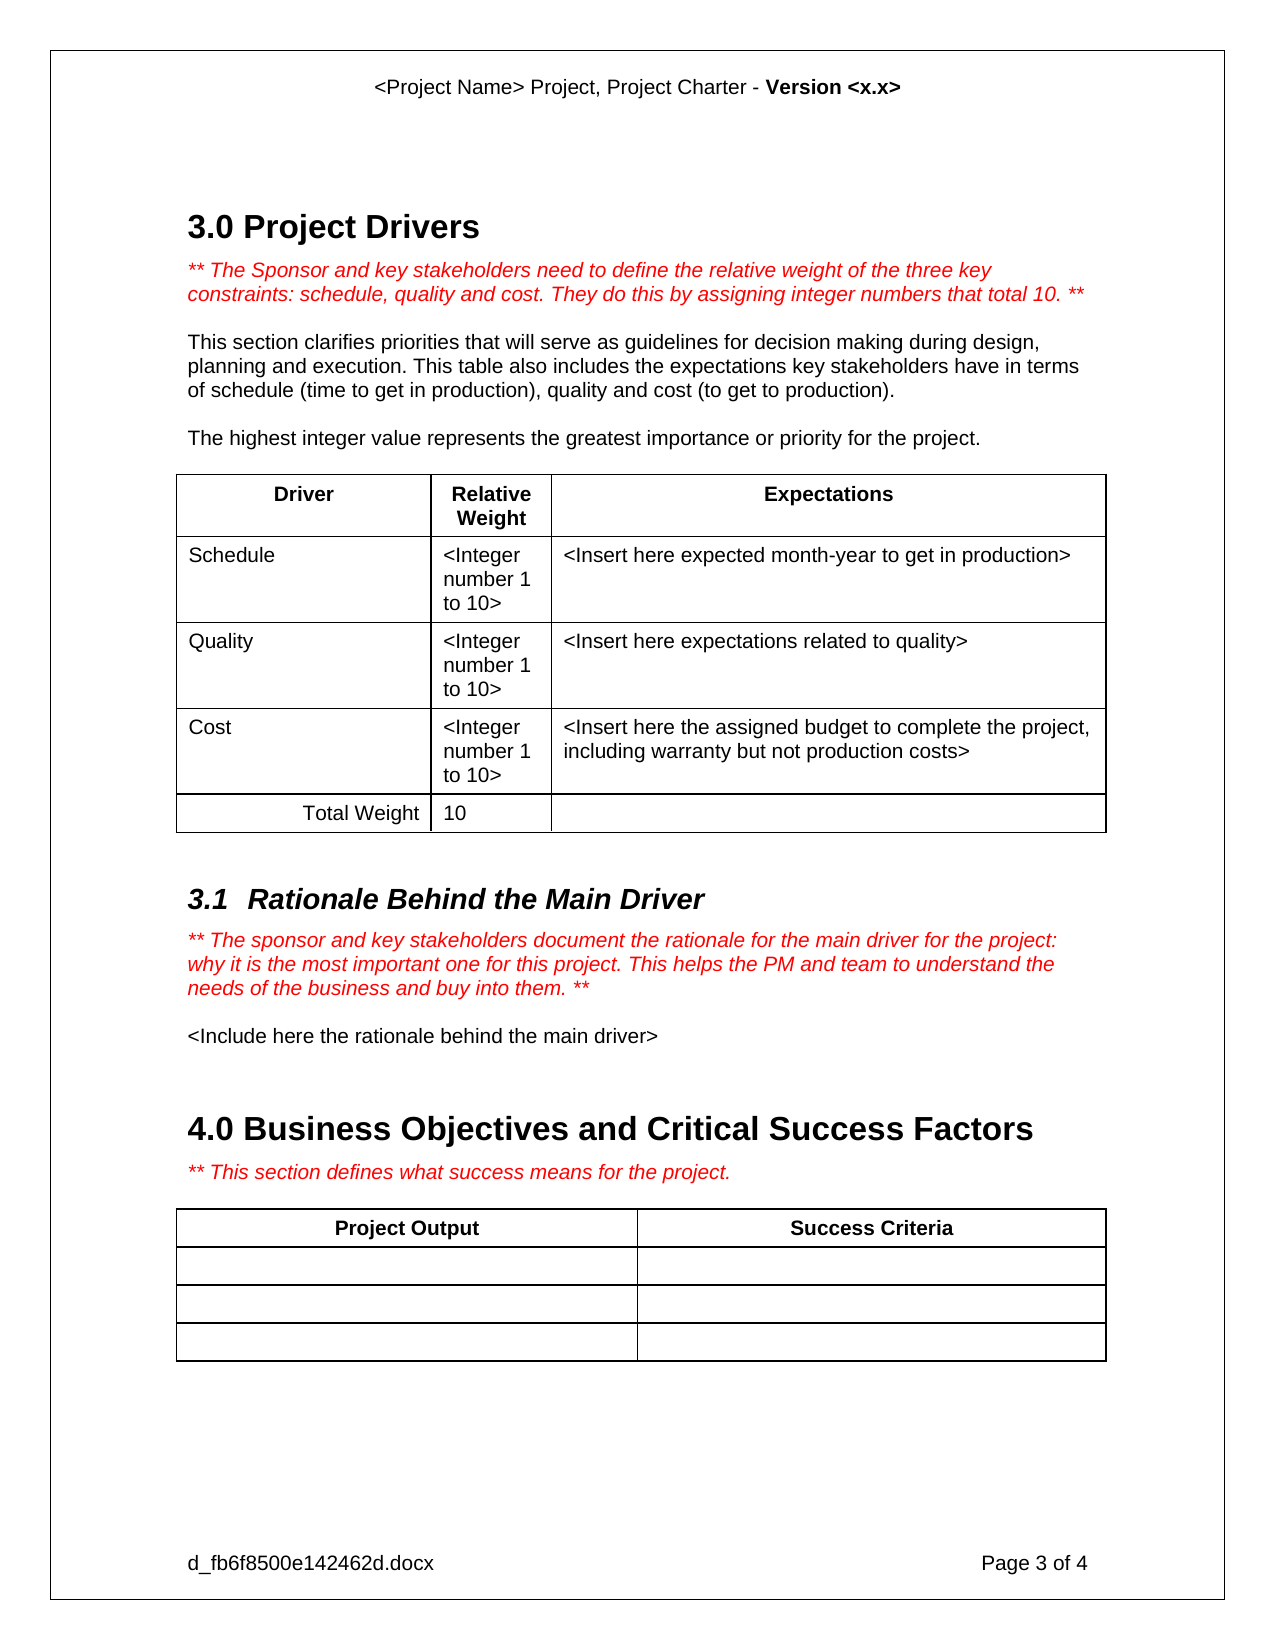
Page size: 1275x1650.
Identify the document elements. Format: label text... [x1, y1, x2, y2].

table_header Driver [177, 475, 430, 536]
table_cell [638, 1324, 1105, 1360]
table_cell Cost [177, 709, 430, 793]
table_cell 10 [432, 795, 551, 831]
table_cell [638, 1286, 1105, 1322]
table_cell <Integer number 1 to 10> [432, 709, 551, 793]
text <Include here the rationale behind the main driver> [187, 1024, 1087, 1048]
table_cell <Insert here expectations related to quality> [552, 623, 1105, 707]
text This section clarifies priorities that will serve as guidelines for decision making during design, planning and execution. This table also includes the expectations key stakeholders have in terms of schedule (time to get in production), quality and cost (to get to production). [187, 330, 1087, 402]
table_cell <Integer number 1 to 10> [432, 537, 551, 621]
text ** The sponsor and key stakeholders document the rationale for the main driver for the project: why it is the most important one for this project. This helps the PM and team to understand the needs of the business and buy into them. ** [187, 928, 1087, 1000]
text ** This section defines what success means for the project. [187, 1160, 1087, 1184]
table_header Success Criteria [638, 1210, 1105, 1246]
subtitle Rationale Behind the Main Driver [187, 882, 1087, 915]
subtitle Business Objectives and Critical Success Factors [187, 1109, 1087, 1148]
table_cell [638, 1248, 1105, 1284]
table_header Expectations [552, 475, 1105, 536]
text The highest integer value represents the greatest importance or priority for the project. [187, 426, 1087, 449]
text ** The Sponsor and key stakeholders need to define the relative weight of the three key constraints: schedule, quality and cost. They do this by assigning integer numbers that total 10. ** [187, 258, 1087, 306]
table_header Relative Weight [432, 475, 551, 536]
table_cell [177, 1324, 637, 1360]
table_cell Schedule [177, 537, 430, 621]
subtitle Project Drivers [187, 207, 1087, 245]
table_cell Total Weight [177, 795, 430, 831]
table_cell [552, 795, 1105, 831]
table_cell Quality [177, 623, 430, 707]
table_cell [177, 1248, 637, 1284]
table_cell <Insert here expected month-year to get in production> [552, 537, 1105, 621]
table_cell <Insert here the assigned budget to complete the project, including warranty but not production costs> [552, 709, 1105, 793]
table_header Project Output [177, 1210, 637, 1246]
table_cell [177, 1286, 637, 1322]
table_cell <Integer number 1 to 10> [432, 623, 551, 707]
